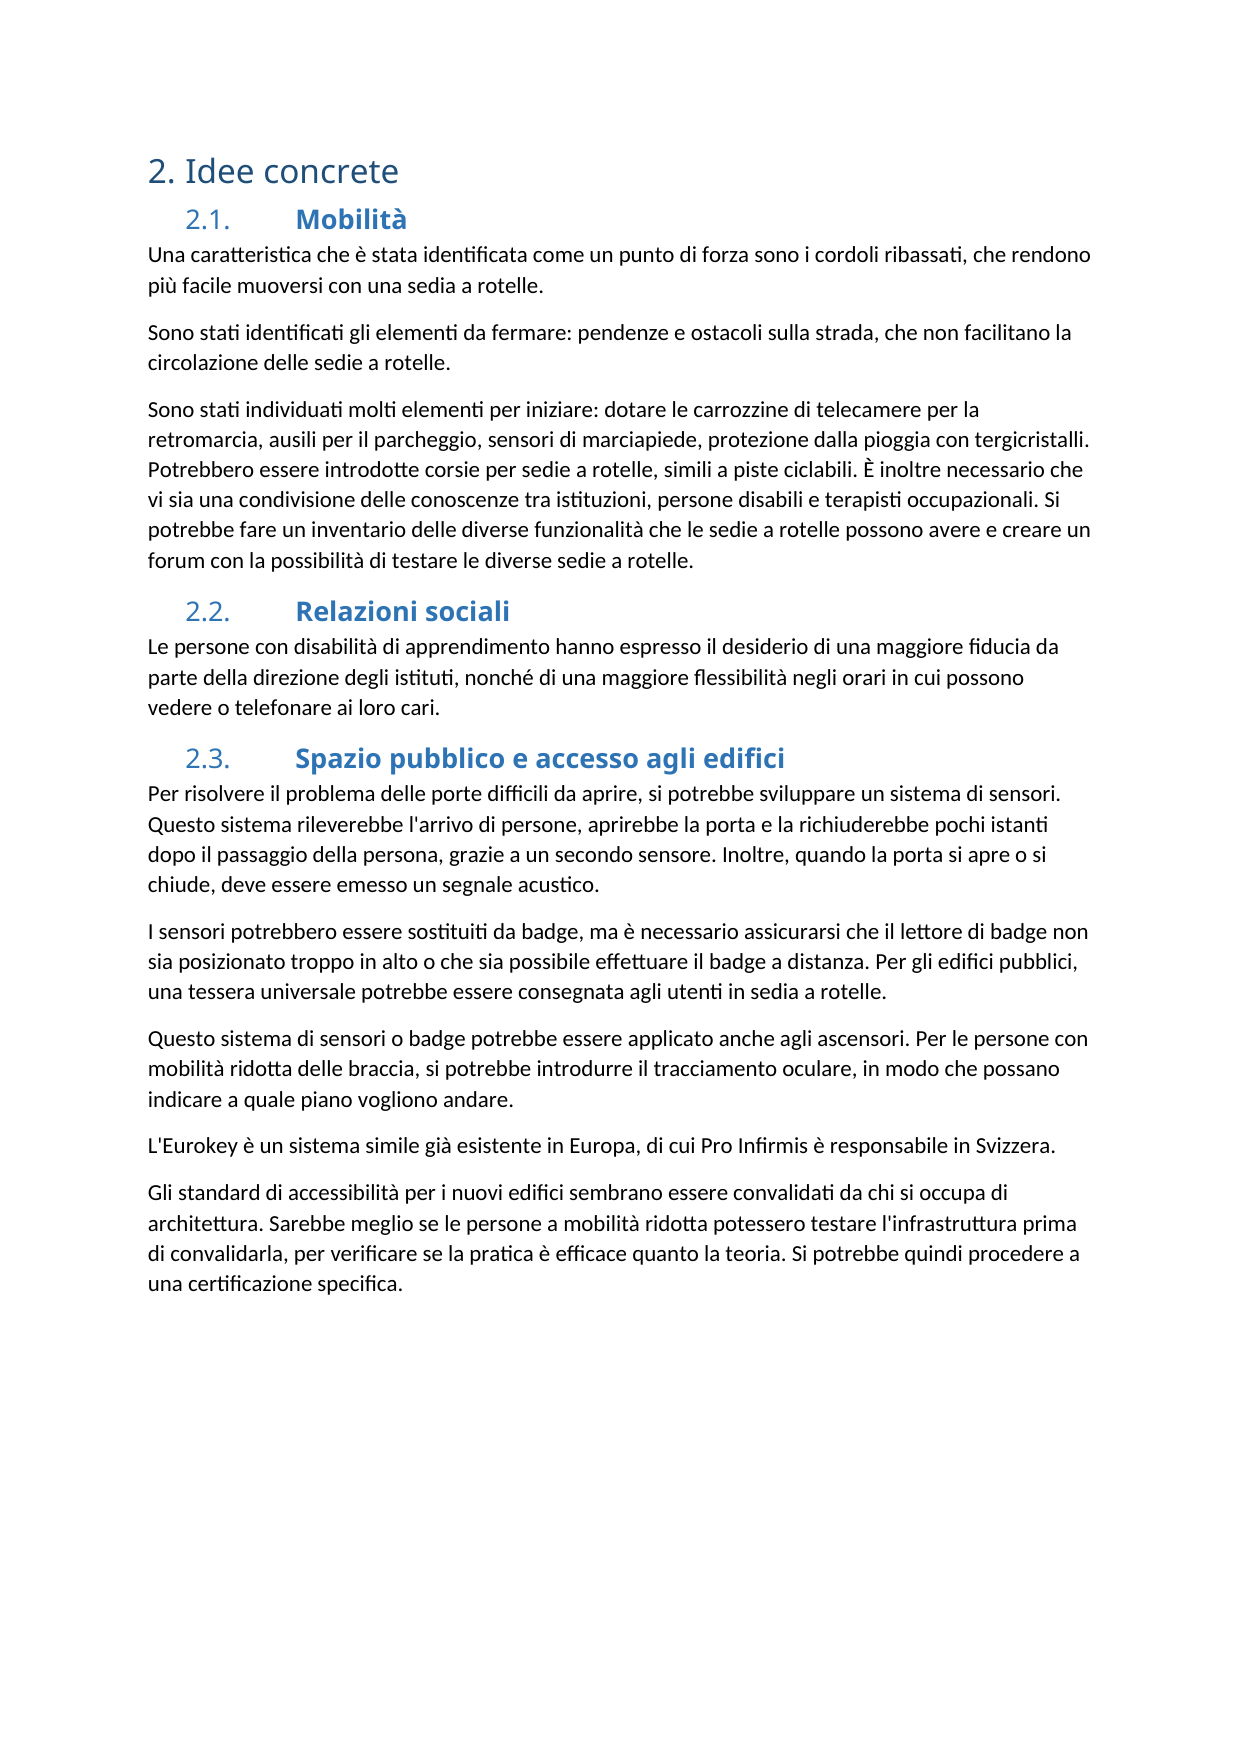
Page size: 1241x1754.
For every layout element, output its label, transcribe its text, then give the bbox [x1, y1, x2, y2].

subtitle Spazio pubblico e accesso agli edifici [185, 740, 1093, 777]
subtitle Mobilità [185, 201, 1093, 238]
text Questo sistema di sensori o badge potrebbe essere applicato anche agli ascensori. Per le persone con mobilità ridotta delle braccia, si potrebbe introdurre il tracciamento oculare, in modo che possano indicare a quale piano vogliono andare. [148, 1024, 1093, 1113]
text I sensori potrebbero essere sostituiti da badge, ma è necessario assicurarsi che il lettore di badge non sia posizionato troppo in alto o che sia possibile effettuare il badge a distanza. Per gli edifici pubblici, una tessera universale potrebbe essere consegnata agli utenti in sedia a rotelle. [148, 917, 1093, 1005]
text L'Eurokey è un sistema simile già esistente in Europa, di cui Pro Infirmis è responsabile in Svizzera. [148, 1132, 1093, 1159]
text Le persone con disabilità di apprendimento hanno espresso il desiderio di una maggiore fiducia da parte della direzione degli istituti, nonché di una maggiore flessibilità negli orari in cui possono vedere o telefonare ai loro cari. [148, 632, 1093, 721]
text Per risolvere il problema delle porte difficili da aprire, si potrebbe sviluppare un sistema di sensori. Questo sistema rileverebbe l'arrivo di persone, aprirebbe la porta e la richiuderebbe pochi istanti dopo il passaggio della persona, grazie a un secondo sensore. Inoltre, quando la porta si apre o si chiude, deve essere emesso un segnale acustico. [148, 779, 1093, 898]
text Sono stati individuati molti elementi per iniziare: dotare le carrozzine di telecamere per la retromarcia, ausili per il parcheggio, sensori di marciapiede, protezione dalla pioggia con tergicristalli. Potrebbero essere introdotte corsie per sedie a rotelle, simili a piste ciclabili. È inoltre necessario che vi sia una condivisione delle conoscenze tra istituzioni, persone disabili e terapisti occupazionali. Si potrebbe fare un inventario delle diverse funzionalità che le sedie a rotelle possono avere e creare un forum con la possibilità di testare le diverse sedie a rotelle. [148, 395, 1093, 574]
text Gli standard di accessibilità per i nuovi edifici sembrano essere convalidati da chi si occupa di architettura. Sarebbe meglio se le persone a mobilità ridotta potessero testare l'infrastruttura prima di convalidarla, per verificare se la pratica è efficace quanto la teoria. Si potrebbe quindi procedere a una certificazione specifica. [148, 1178, 1093, 1297]
text Una caratteristica che è stata identificata come un punto di forza sono i cordoli ribassati, che rendono più facile muoversi con una sedia a rotelle. [148, 241, 1093, 299]
subtitle Relazioni sociali [185, 593, 1093, 629]
subtitle Idee concrete [148, 148, 1093, 193]
text Sono stati identificati gli elementi da fermare: pendenze e ostacoli sulla strada, che non facilitano la circolazione delle sedie a rotelle. [148, 318, 1093, 376]
